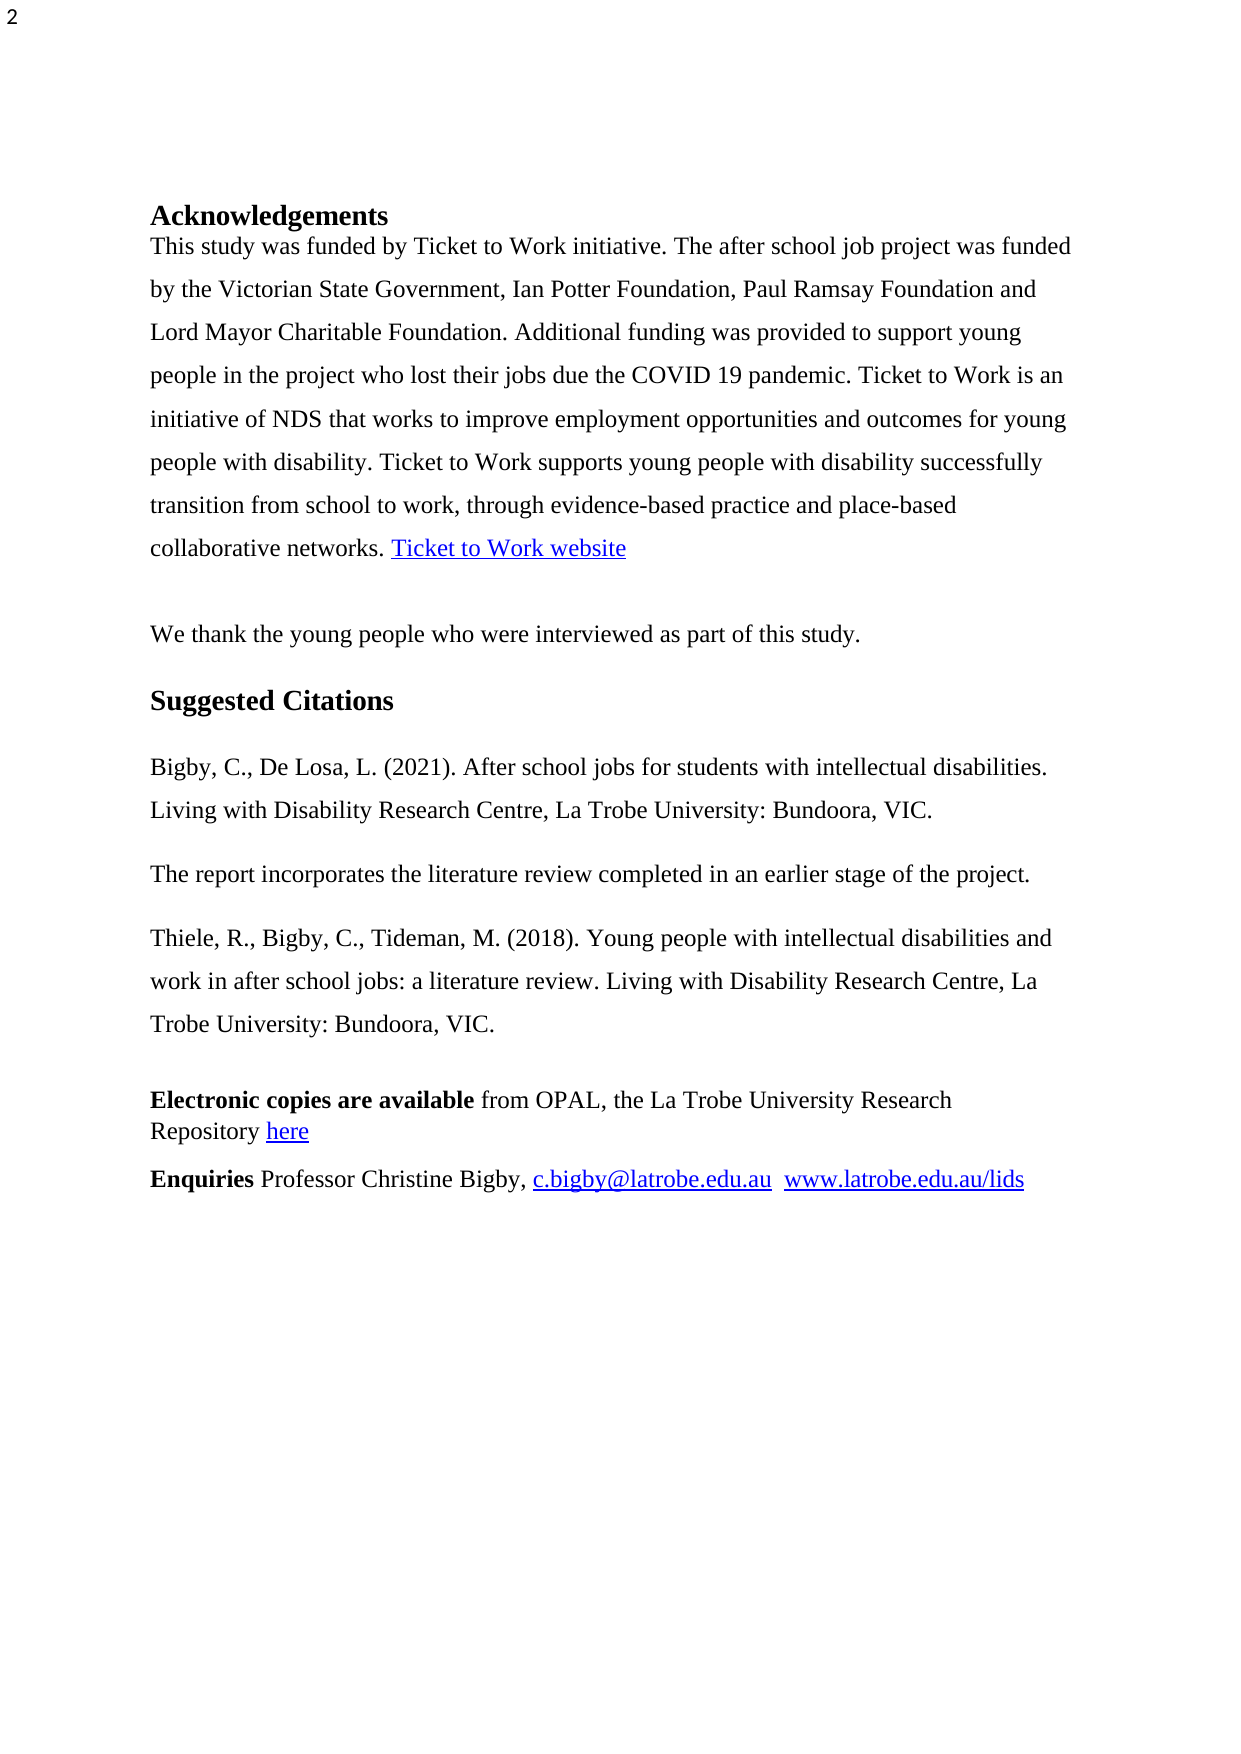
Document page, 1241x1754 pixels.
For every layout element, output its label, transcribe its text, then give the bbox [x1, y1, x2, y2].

text Enquiries Professor Christine Bigby, c.bigby@latrobe.edu.au www.latrobe.edu.au/lids [150, 1164, 1201, 1193]
text Electronic copies are available from OPAL, the La Trobe University Research Repository here [150, 1085, 1056, 1145]
subtitle Suggested Citations [150, 683, 1201, 717]
text The report incorporates the literature review completed in an earlier stage of the project. [150, 859, 1201, 888]
text This study was funded by Ticket to Work initiative. The after school job project was funded by the Victorian State Government, Ian Potter Foundation, Paul Ramsay Foundation and Lord Mayor Charitable Foundation. Additional funding was provided to support young people in the project who lost their jobs due the COVID 19 pandemic. Ticket to Work is an initiative of NDS that works to improve employment opportunities and outcomes for young people with disability. Ticket to Work supports young people with disability successfully transition from school to work, through evidence-based practice and place-based collaborative networks. Ticket to Work website [150, 231, 1084, 562]
subtitle Acknowledgements [150, 198, 1201, 231]
text We thank the young people who were interviewed as part of this study. [150, 619, 1201, 648]
text Thiele, R., Bigby, C., Tideman, M. (2018). Young people with intellectual disabilities and work in after school jobs: a literature review. Living with Disability Research Centre, La Trobe University: Bundoora, VIC. [150, 923, 1084, 1038]
text Bigby, C., De Losa, L. (2021). After school jobs for students with intellectual disabilities. Living with Disability Research Centre, La Trobe University: Bundoora, VIC. [150, 752, 1084, 824]
